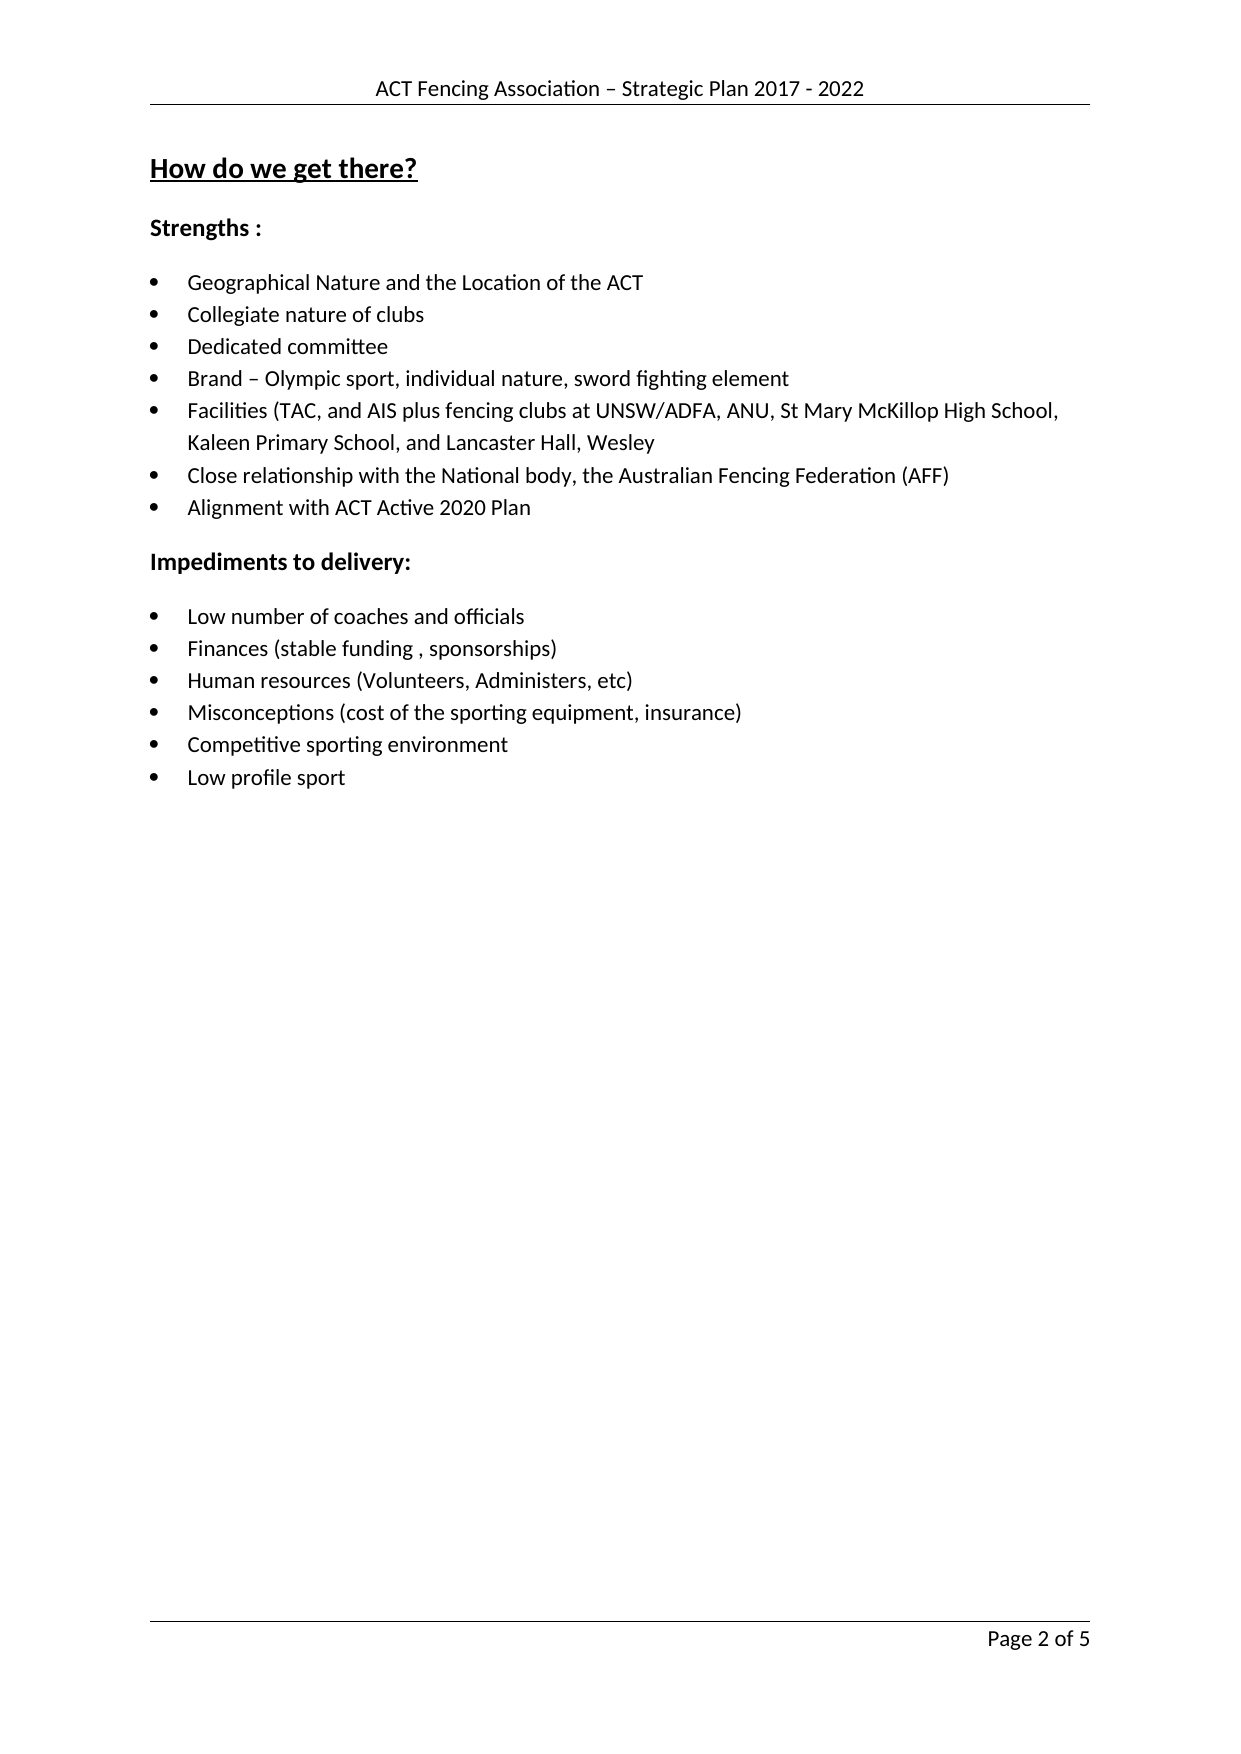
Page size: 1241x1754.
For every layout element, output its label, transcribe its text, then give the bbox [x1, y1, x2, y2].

list Close relationship with the National body, the Australian Fencing Federation (AFF) [150, 461, 1090, 489]
text Strengths : [150, 212, 1090, 242]
list Misconceptions (cost of the sporting equipment, insurance) [150, 698, 1090, 726]
list Brand – Olympic sport, individual nature, sword fighting element [150, 364, 1090, 392]
list Low number of coaches and officials [150, 602, 1090, 630]
list Low profile sport [150, 763, 1090, 791]
text How do we get there? [150, 150, 1090, 186]
list Facilities (TAC, and AIS plus fencing clubs at UNSW/ADFA, ANU, St Mary McKillop High School, Kaleen Primary School, and Lancaster Hall, Wesley [150, 396, 1090, 457]
list Competitive sporting environment [150, 731, 1090, 758]
list Alignment with ACT Active 2020 Plan [150, 493, 1090, 521]
list Collegiate nature of clubs [150, 300, 1090, 328]
list Geographical Nature and the Location of the ACT [150, 268, 1090, 296]
text Impediments to delivery: [150, 546, 1090, 576]
list Dedicated committee [150, 332, 1090, 360]
list Finances (stable funding , sponsorships) [150, 634, 1090, 662]
list Human resources (Volunteers, Administers, etc) [150, 666, 1090, 694]
